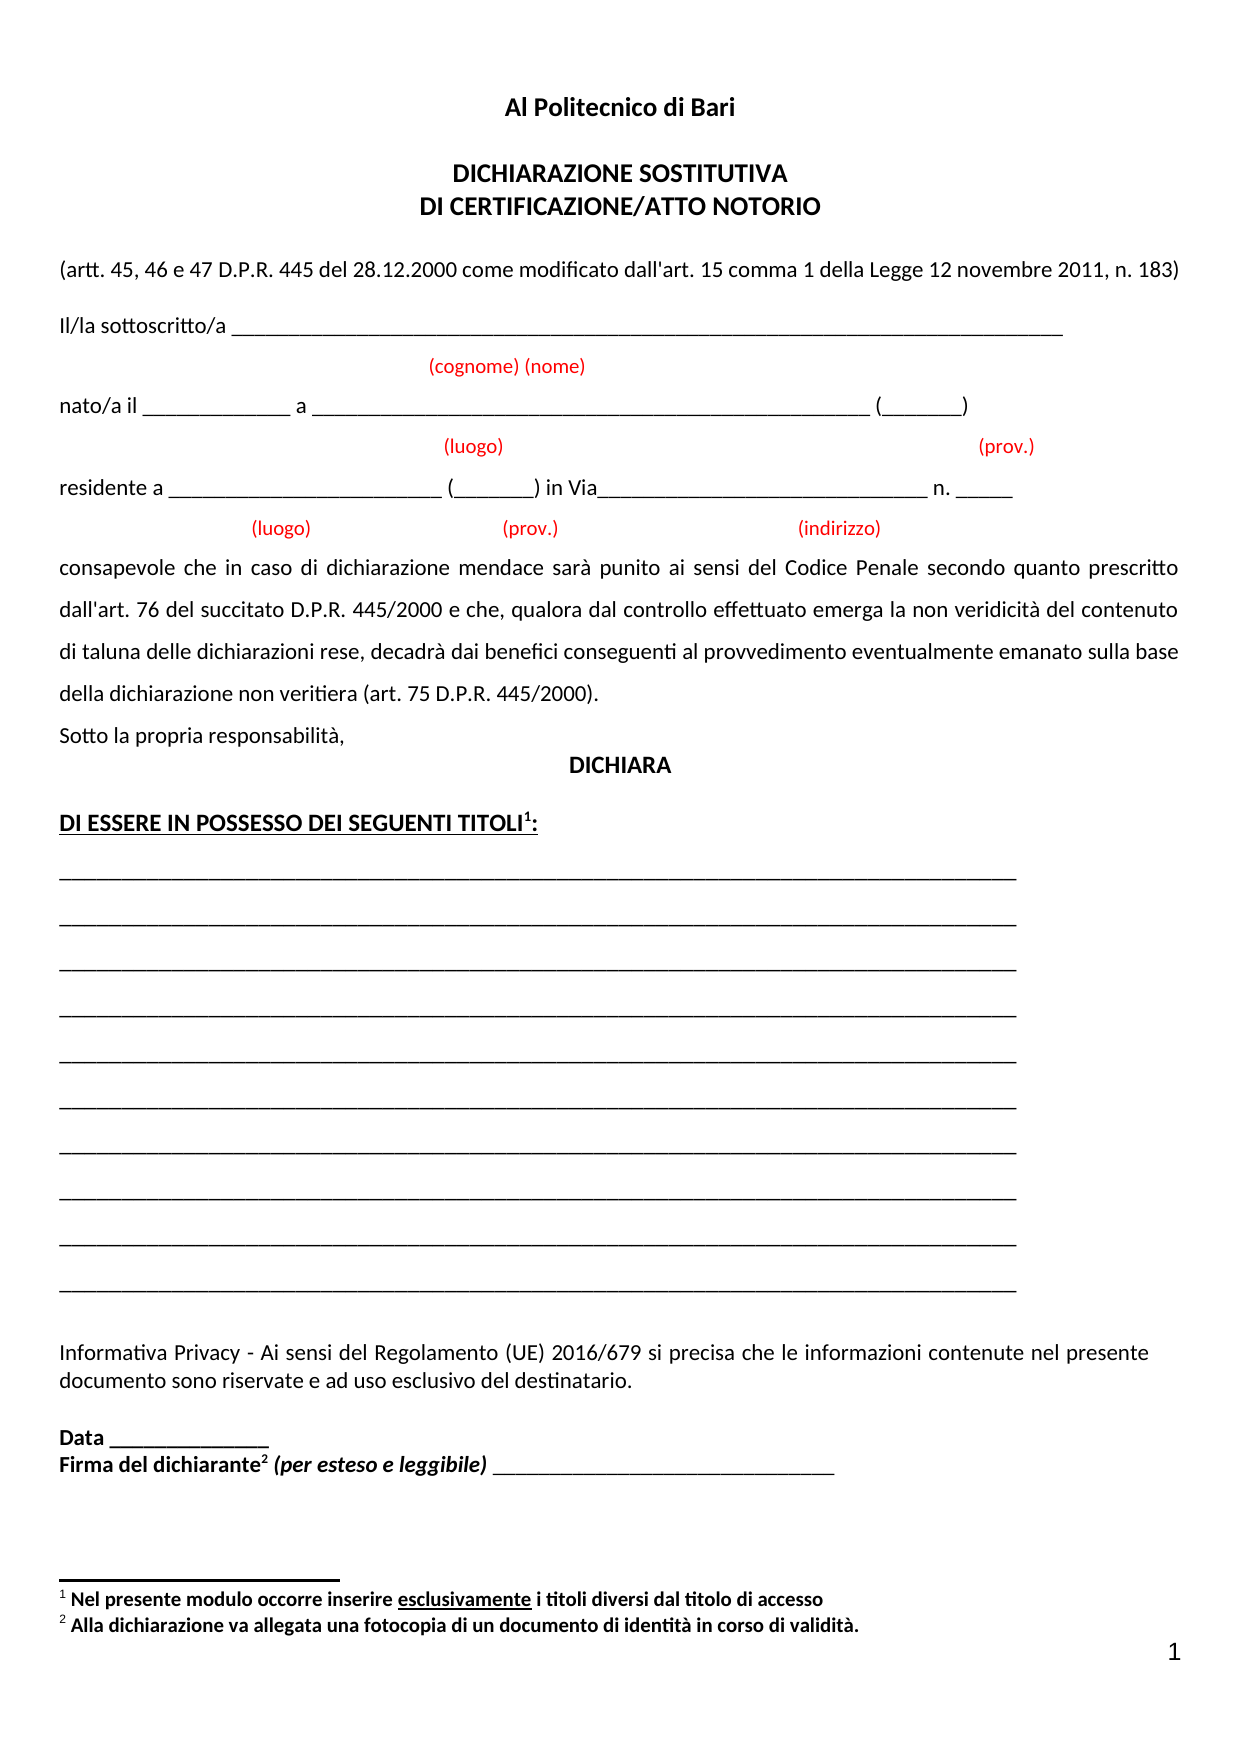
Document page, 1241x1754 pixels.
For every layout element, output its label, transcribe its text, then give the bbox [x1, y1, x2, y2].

text Sotto la propria responsabilità, [59, 721, 1181, 749]
text _____________________________________________________________________________ [59, 1219, 1181, 1249]
text _____________________________________________________________________________ [59, 1082, 1181, 1112]
text _____________________________________________________________________________ [59, 1173, 1181, 1204]
text DI CERTIFICAZIONE/ATTO NOTORIO [59, 189, 1181, 222]
text Informativa Privacy - Ai sensi del Regolamento (UE) 2016/679 si precisa che le informazioni contenute nel presente documento sono riservate e ad uso esclusivo del destinatario. [59, 1338, 1152, 1394]
text Firma del dichiarante (per esteso e leggibile) ______________________________ [59, 1451, 1181, 1479]
text (luogo) (prov.) [133, 433, 1181, 459]
text DICHIARA [59, 749, 1181, 779]
text Il/la sottoscritto/a _________________________________________________________________________ [59, 311, 1181, 339]
text _____________________________________________________________________________ [59, 1036, 1181, 1067]
text _____________________________________________________________________________ [59, 899, 1181, 929]
text DI ESSERE IN POSSESSO DEI SEGUENTI TITOLI: [59, 807, 1181, 838]
text (artt. 45, 46 e 47 D.P.R. 445 del 28.12.2000 come modificato dall'art. 15 comma 1 della Legge 12 novembre 2011, n. 183) [59, 255, 1181, 283]
text _____________________________________________________________________________ [59, 990, 1181, 1021]
text _____________________________________________________________________________ [59, 945, 1181, 975]
text _____________________________________________________________________________ [59, 1265, 1181, 1295]
text (cognome) (nome) [354, 353, 1181, 379]
text _____________________________________________________________________________ [59, 853, 1181, 884]
text DICHIARAZIONE SOSTITUTIVA [59, 156, 1181, 189]
text Al Politecnico di Bari [59, 90, 1181, 123]
text nato/a il _____________ a _________________________________________________ (_______) [59, 392, 1181, 419]
text consapevole che in caso di dichiarazione mendace sarà punito ai sensi del Codice Penale secondo quanto prescritto dall'art. 76 del succitato D.P.R. 445/2000 e che, qualora dal controllo effettuato emerga la non veridicità del contenuto di taluna delle dichiarazioni rese, decadrà dai benefici conseguenti al provvedimento eventualmente emanato sulla base della dichiarazione non veritiera (art. 75 D.P.R. 445/2000). [59, 553, 1181, 707]
text residente a ________________________ (_______) in Via_____________________________ n. _____ [59, 473, 1181, 501]
text Data ______________ [59, 1423, 1181, 1451]
text (luogo) (prov.) (indirizzo) [59, 515, 1181, 540]
text _____________________________________________________________________________ [59, 1128, 1181, 1158]
